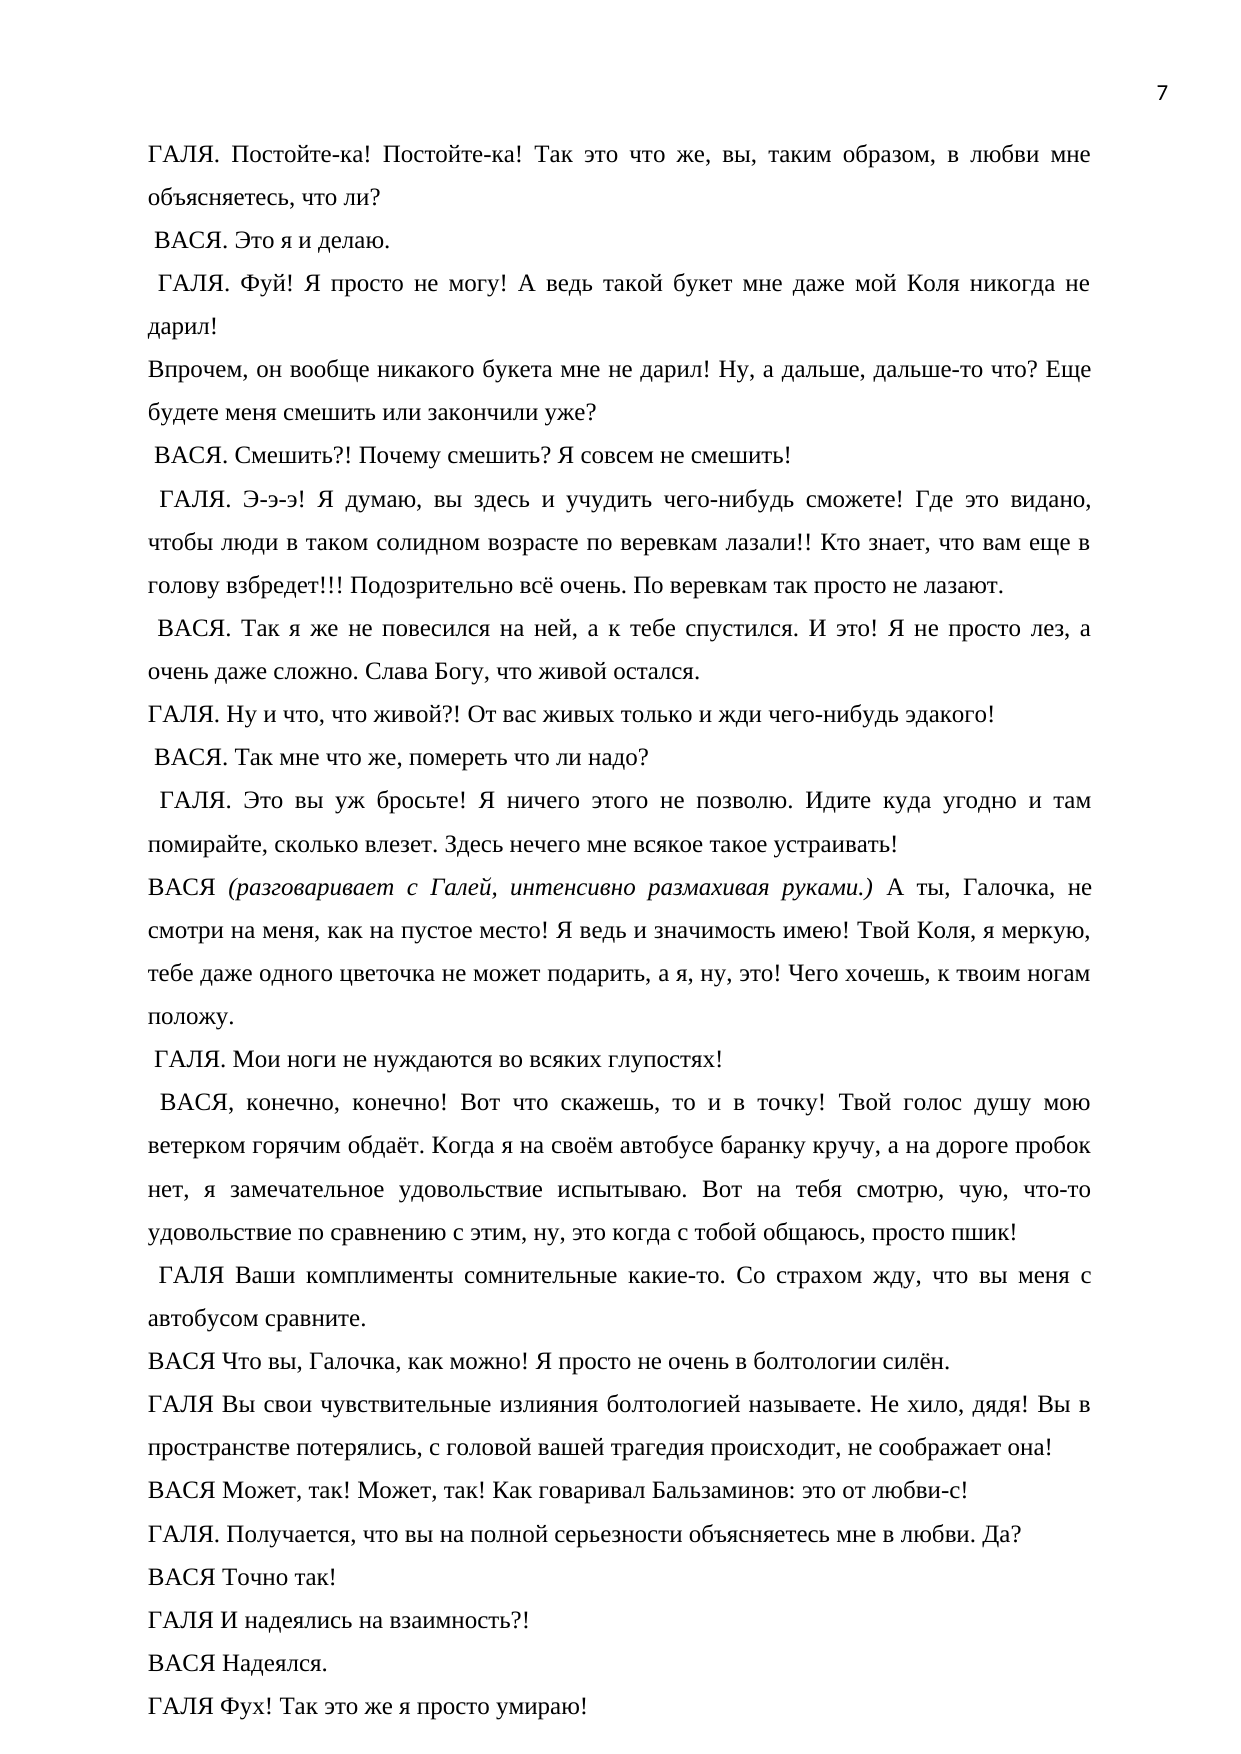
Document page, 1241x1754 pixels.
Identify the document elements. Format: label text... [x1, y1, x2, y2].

text ГАЛЯ. Получается, что вы на полной серьезности объясняетесь мне в любви. Да? [148, 1519, 1092, 1547]
text ВАСЯ (разговаривает с Галей, интенсивно размахивая руками.) А ты, Галочка, не смотри на меня, как на пустое место! Я ведь и значимость имею! Твой Коля, я меркую, тебе даже одного цветочка не может подарить, а я, ну, это! Чего хочешь, к твоим ногам положу. [148, 872, 1092, 1030]
text ГАЛЯ. Это вы уж бросьте! Я ничего этого не позволю. Идите куда угодно и там помирайте, сколько влезет. Здесь нечего мне всякое такое устраивать! [148, 786, 1092, 857]
text ГАЛЯ. Ну и что, что живой?! От вас живых только и жди чего-нибудь эдакого! [148, 699, 1092, 728]
text ВАСЯ, конечно, конечно! Вот что скажешь, то и в точку! Твой голос душу мою ветерком горячим обдаёт. Когда я на своём автобусе баранку кручу, а на дороге пробок нет, я замечательное удовольствие испытываю. Вот на тебя смотрю, чую, что-то удовольствие по сравнению с этим, ну, это когда с тобой общаюсь, просто пшик! [148, 1087, 1092, 1246]
text ГАЛЯ. Фуй! Я просто не могу! А ведь такой букет мне даже мой Коля никогда не дарил! [148, 268, 1092, 340]
text ВАСЯ Точно так! [148, 1562, 1092, 1591]
text ВАСЯ. Смешить?! Почему смешить? Я совсем не смешить! [148, 441, 1092, 469]
text ГАЛЯ И надеялись на взаимность?! [148, 1605, 1092, 1634]
text ВАСЯ Что вы, Галочка, как можно! Я просто не очень в болтологии силён. [148, 1346, 1092, 1375]
text ВАСЯ. Так я же не повесился на ней, а к тебе спустился. И это! Я не просто лез, а очень даже сложно. Слава Богу, что живой остался. [148, 613, 1092, 685]
text ВАСЯ. Так мне что же, помереть что ли надо? [148, 742, 1092, 771]
text ГАЛЯ Вы свои чувствительные излияния болтологией называете. Не хило, дядя! Вы в пространстве потерялись, с головой вашей трагедия происходит, не соображает она! [148, 1389, 1092, 1461]
text ГАЛЯ. Мои ноги не нуждаются во всяких глупостях! [148, 1044, 1092, 1073]
text ГАЛЯ Фух! Так это же я просто умираю! [148, 1691, 1092, 1720]
text ГАЛЯ. Э-э-э! Я думаю, вы здесь и учудить чего-нибудь сможете! Где это видано, чтобы люди в таком солидном возрасте по веревкам лазали!! Кто знает, что вам еще в голову взбредет!!! Подозрительно всё очень. По веревкам так просто не лазают. [148, 484, 1092, 599]
text Впрочем, он вообще никакого букета мне не дарил! Ну, а дальше, дальше-то что? Еще будете меня смешить или закончили уже? [148, 354, 1092, 426]
text ВАСЯ. Это я и делаю. [148, 225, 1092, 254]
text ГАЛЯ. Постойте-ка! Постойте-ка! Так это что же, вы, таким образом, в любви мне объясняетесь, что ли? [148, 139, 1092, 211]
text ВАСЯ Может, так! Может, так! Как говаривал Бальзаминов: это от любви-с! [148, 1476, 1092, 1504]
text ВАСЯ Надеялся. [148, 1648, 1092, 1677]
text ГАЛЯ Ваши комплименты сомнительные какие-то. Со страхом жду, что вы меня с автобусом сравните. [148, 1260, 1092, 1332]
